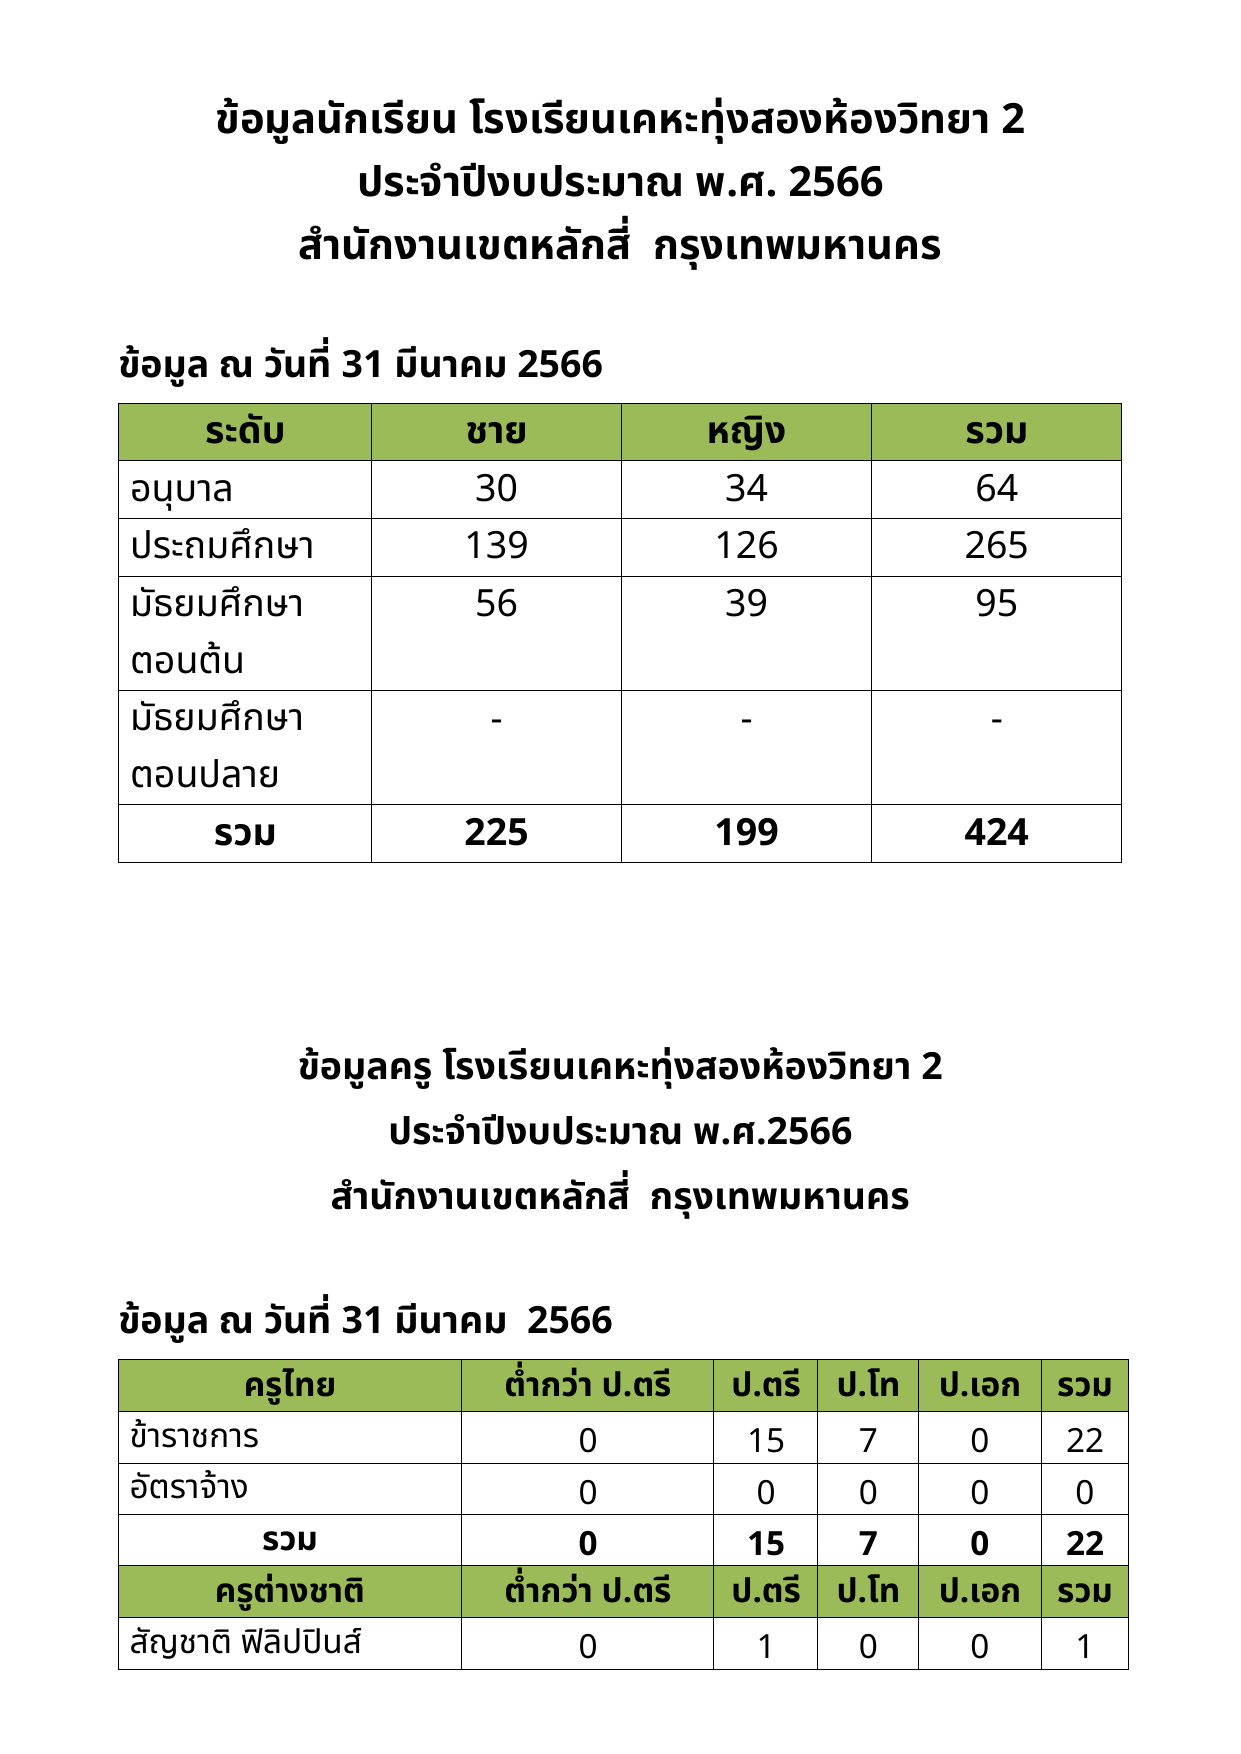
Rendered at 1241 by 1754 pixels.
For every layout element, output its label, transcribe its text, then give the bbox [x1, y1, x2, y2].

table_cell รวม [1042, 1566, 1128, 1617]
table_cell 56 [372, 577, 621, 690]
table_cell 95 [872, 577, 1121, 690]
table_cell 0 [818, 1618, 918, 1668]
table_cell 225 [372, 805, 621, 862]
table_cell ป.โท [818, 1566, 918, 1617]
table_cell 22 [1042, 1515, 1128, 1565]
table_cell 0 [919, 1464, 1041, 1514]
table_cell 0 [462, 1515, 713, 1565]
text ข้อมูล ณ วันที่ 31 มีนาคม 2566 [118, 337, 1122, 394]
table_header รวม [872, 404, 1121, 460]
table_cell 15 [714, 1412, 817, 1462]
table_cell 0 [462, 1464, 713, 1514]
table_header ชาย [372, 404, 621, 460]
text สำนักงานเขตหลักสี่ กรุงเทพมหานคร [118, 1170, 1122, 1227]
table_cell 0 [462, 1618, 713, 1668]
table_cell ครูต่างชาติ [119, 1566, 461, 1617]
text ข้อมูล ณ วันที่ 31 มีนาคม 2566 [118, 1294, 1122, 1351]
table_header ป.เอก [919, 1360, 1041, 1411]
table_cell 64 [872, 461, 1121, 518]
table_cell 1 [714, 1618, 817, 1668]
table_cell มัธยมศึกษาตอนปลาย [119, 691, 371, 804]
table_cell 126 [622, 519, 871, 576]
table_cell 265 [872, 519, 1121, 576]
text ข้อมูลครู โรงเรียนเคหะทุ่งสองห้องวิทยา 2 [118, 1039, 1122, 1096]
table_cell - [872, 691, 1121, 804]
table_header ป.โท [818, 1360, 918, 1411]
table_cell 0 [919, 1412, 1041, 1462]
table_cell 0 [1042, 1464, 1128, 1514]
table_cell มัธยมศึกษาตอนต้น [119, 577, 371, 690]
table_cell ต่ำกว่า ป.ตรี [462, 1566, 713, 1617]
text สำนักงานเขตหลักสี่ กรุงเทพมหานคร [118, 215, 1122, 278]
table_cell - [622, 691, 871, 804]
table_cell 0 [919, 1618, 1041, 1668]
table_cell 34 [622, 461, 871, 518]
text ประจำปีงบประมาณ พ.ศ. 2566 [118, 152, 1122, 215]
table_header ครูไทย [119, 1360, 461, 1411]
table_cell ประถมศึกษา [119, 519, 371, 576]
table_cell 30 [372, 461, 621, 518]
table_cell 15 [714, 1515, 817, 1565]
table_cell 0 [818, 1464, 918, 1514]
table_header รวม [1042, 1360, 1128, 1411]
table_cell 7 [818, 1412, 918, 1462]
table_cell ป.เอก [919, 1566, 1041, 1617]
table_cell 424 [872, 805, 1121, 862]
table_header ต่ำกว่า ป.ตรี [462, 1360, 713, 1411]
table_cell 0 [462, 1412, 713, 1462]
table_cell 7 [818, 1515, 918, 1565]
table_cell ป.ตรี [714, 1566, 817, 1617]
table_cell อนุบาล [119, 461, 371, 518]
table_cell สัญชาติ ฟิลิปปินส์ [119, 1618, 461, 1668]
table_cell รวม [119, 1515, 461, 1565]
table_cell 139 [372, 519, 621, 576]
table_cell รวม [119, 805, 371, 862]
text ประจำปีงบประมาณ พ.ศ.2566 [118, 1104, 1122, 1161]
table_cell - [372, 691, 621, 804]
table_cell 0 [714, 1464, 817, 1514]
table_cell 22 [1042, 1412, 1128, 1462]
text ข้อมูลนักเรียน โรงเรียนเคหะทุ่งสองห้องวิทยา 2 [118, 89, 1122, 152]
table_cell 199 [622, 805, 871, 862]
table_cell 0 [919, 1515, 1041, 1565]
table_header หญิง [622, 404, 871, 460]
table_cell 39 [622, 577, 871, 690]
table_header ป.ตรี [714, 1360, 817, 1411]
table_header ระดับ [119, 404, 371, 460]
table_cell ข้าราชการ [119, 1412, 461, 1462]
table_cell 1 [1042, 1618, 1128, 1668]
table_cell อัตราจ้าง [119, 1464, 461, 1514]
